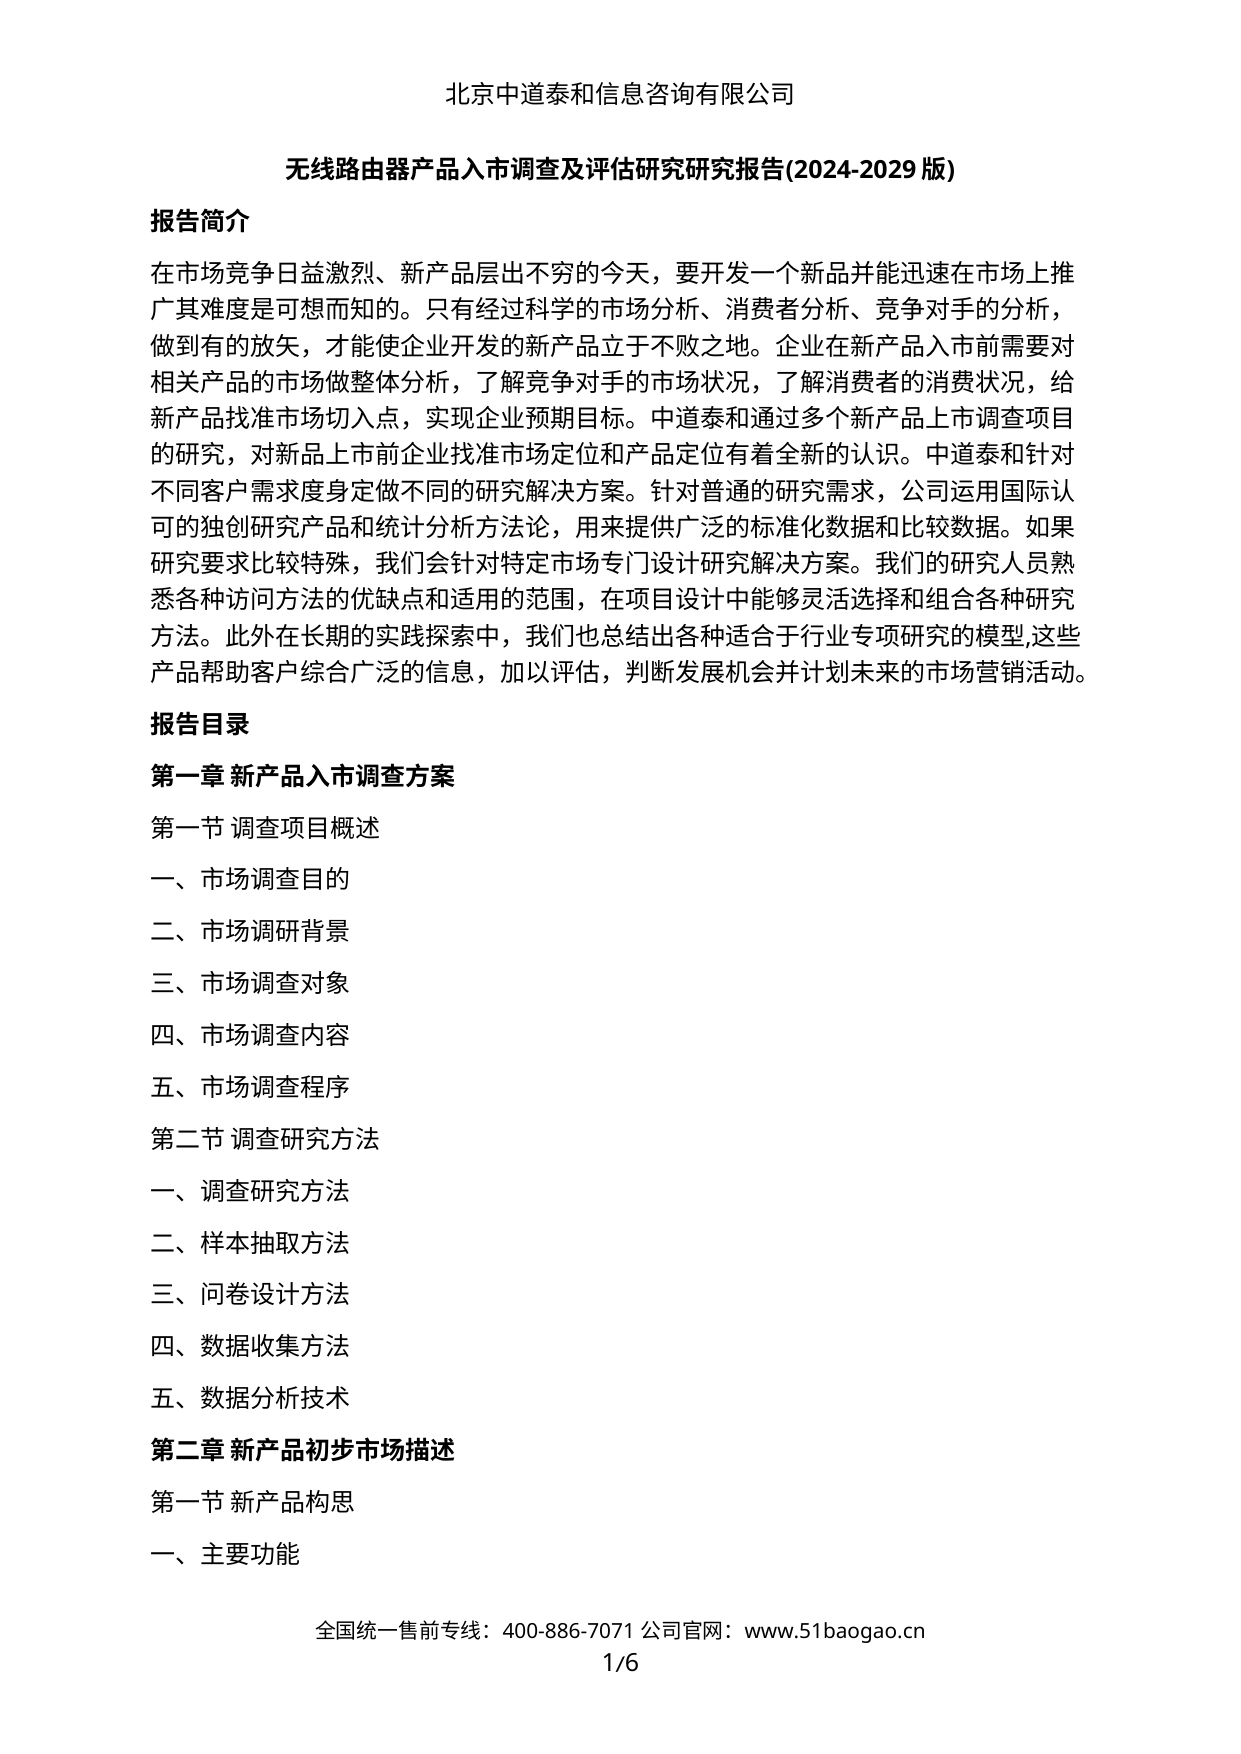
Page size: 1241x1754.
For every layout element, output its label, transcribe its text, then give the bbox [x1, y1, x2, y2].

text 报告简介 [150, 202, 1090, 238]
text 一、调查研究方法 [150, 1171, 1090, 1207]
text 无线路由器产品入市调查及评估研究研究报告(2024-2029版) [150, 150, 1090, 186]
text 五、数据分析技术 [150, 1379, 1090, 1415]
text 第一节 新产品构思 [150, 1482, 1090, 1519]
text 在市场竞争日益激烈、新产品层出不穷的今天，要开发一个新品并能迅速在市场上推广其难度是可想而知的。只有经过科学的市场分析、消费者分析、竞争对手的分析，做到有的放矢，才能使企业开发的新产品立于不败之地。企业在新产品入市前需要对相关产品的市场做整体分析，了解竞争对手的市场状况，了解消费者的消费状况，给新产品找准市场切入点，实现企业预期目标。中道泰和通过多个新产品上市调查项目的研究，对新品上市前企业找准市场定位和产品定位有着全新的认识。中道泰和针对不同客户需求度身定做不同的研究解决方案。针对普通的研究需求，公司运用国际认可的独创研究产品和统计分析方法论，用来提供广泛的标准化数据和比较数据。如果研究要求比较特殊，我们会针对特定市场专门设计研究解决方案。我们的研究人员熟悉各种访问方法的优缺点和适用的范围，在项目设计中能够灵活选择和组合各种研究方法。此外在长期的实践探索中，我们也总结出各种适合于行业专项研究的模型,这些产品帮助客户综合广泛的信息，加以评估，判断发展机会并计划未来的市场营销活动。 [150, 254, 1090, 689]
text 五、市场调查程序 [150, 1067, 1090, 1104]
text 三、问卷设计方法 [150, 1275, 1090, 1311]
text 第一章 新产品入市调查方案 [150, 756, 1090, 792]
text 第一节 调查项目概述 [150, 808, 1090, 844]
text 第二章 新产品初步市场描述 [150, 1431, 1090, 1467]
text 一、市场调查目的 [150, 860, 1090, 896]
text 四、市场调查内容 [150, 1016, 1090, 1052]
text 报告目录 [150, 704, 1090, 741]
text 一、主要功能 [150, 1534, 1090, 1571]
text 三、市场调查对象 [150, 964, 1090, 1000]
text 四、数据收集方法 [150, 1327, 1090, 1363]
text 二、市场调研背景 [150, 912, 1090, 948]
text 第二节 调查研究方法 [150, 1119, 1090, 1156]
text 二、样本抽取方法 [150, 1223, 1090, 1259]
